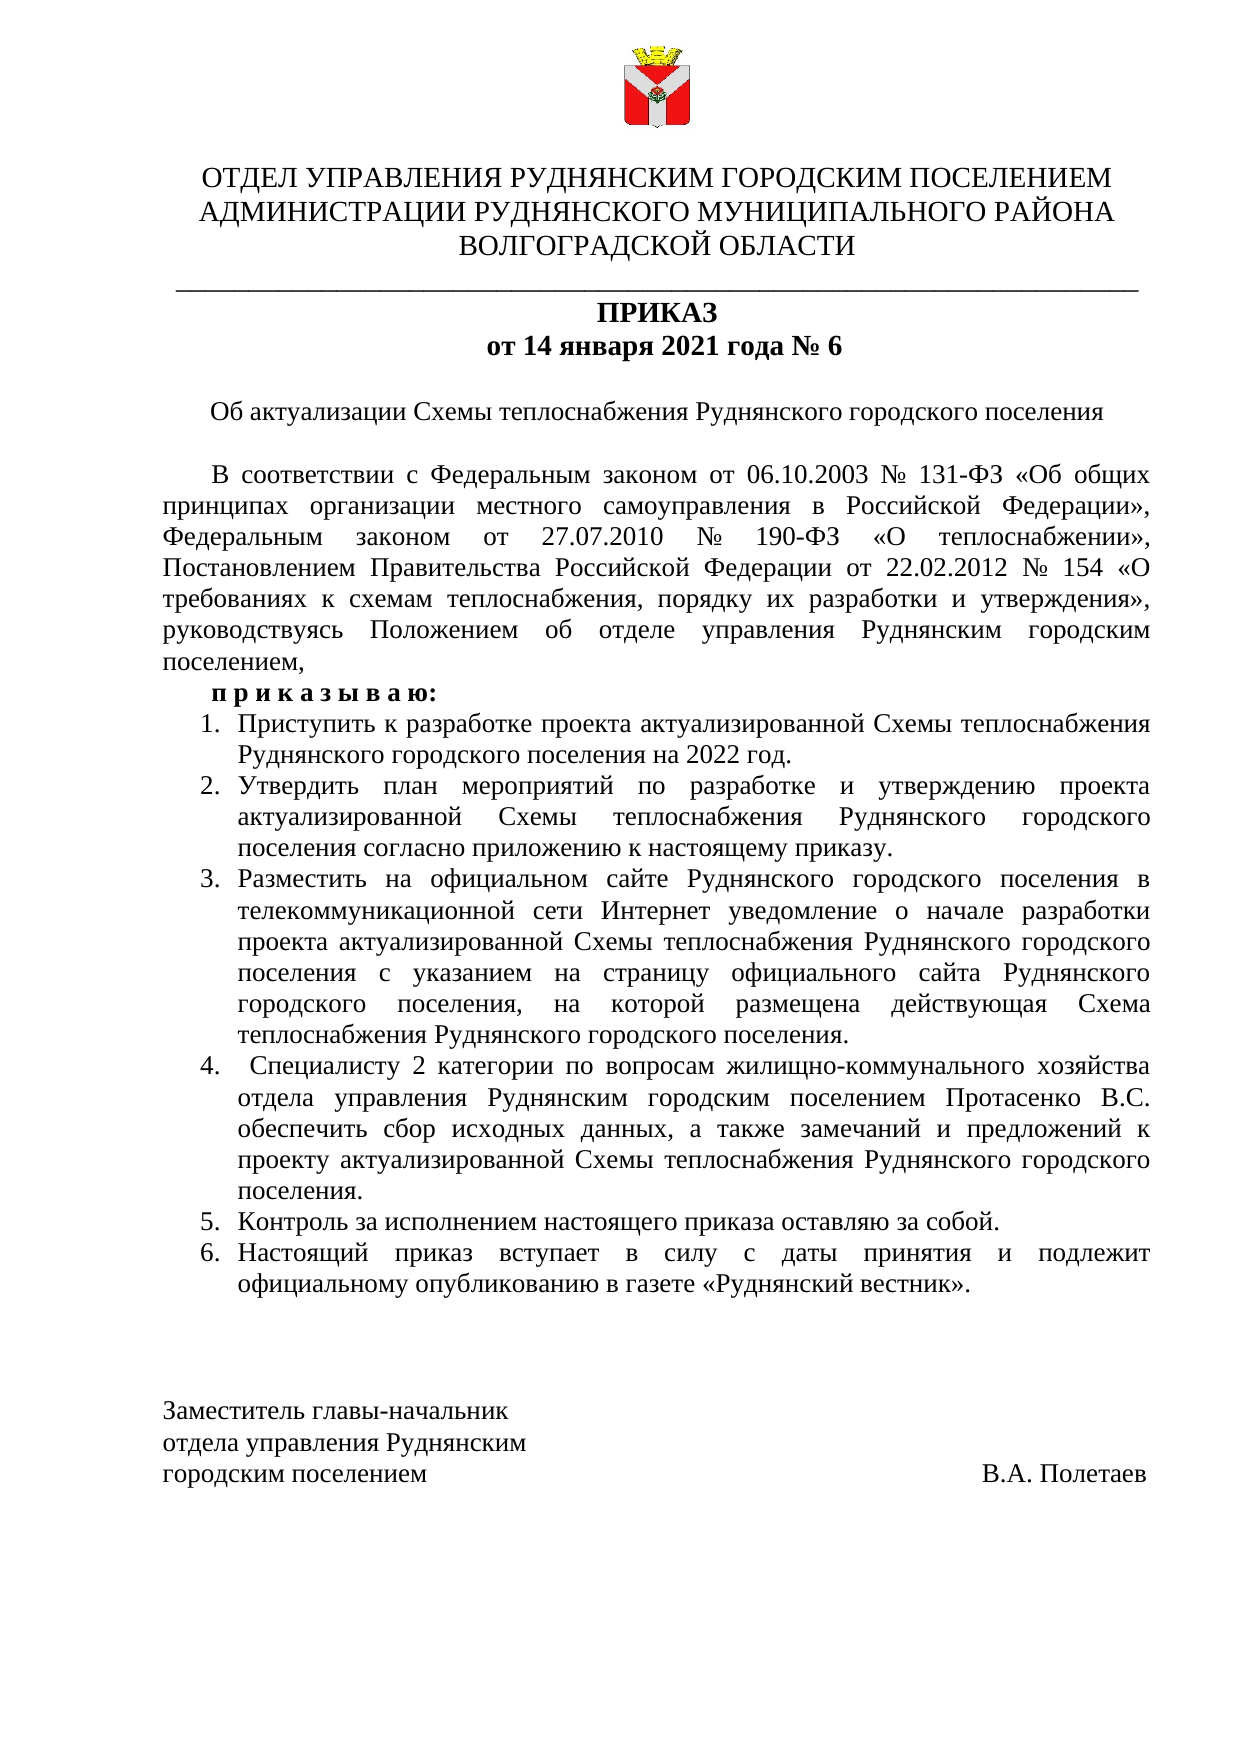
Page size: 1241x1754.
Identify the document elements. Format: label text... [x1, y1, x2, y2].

text ОТДЕЛ УПРАВЛЕНИЯ РУДНЯНСКИМ ГОРОДСКИМ ПОСЕЛЕНИЕМ АДМИНИСТРАЦИИ РУДНЯНСКОГО МУНИЦИПАЛЬНОГО РАЙОНА [162, 161, 1152, 228]
list Разместить на официальном сайте Руднянского городского поселения в телекоммуникационной сети Интернет уведомление о начале разработки проекта актуализированной Схемы теплоснабжения Руднянского городского поселения с указанием на страницу официального сайта Руднянского городского поселения, на которой размещена действующая Схема теплоснабжения Руднянского городского поселения. [200, 863, 1152, 1049]
text __________________________________________________________________ [162, 261, 1152, 295]
text Заместитель главы-начальник [162, 1394, 1152, 1426]
text городским поселением В.А. Полетаев [162, 1457, 1152, 1488]
text п р и к а з ы в а ю: [162, 676, 1152, 707]
text Об актуализации Схемы теплоснабжения Руднянского городского поселения [162, 395, 1152, 427]
list Утвердить план мероприятий по разработке и утверждению проекта актуализированной Схемы теплоснабжения Руднянского городского поселения согласно приложению к настоящему приказу. [200, 769, 1152, 863]
text от 14 января 2021 года № 6 [177, 328, 1152, 362]
picture [618, 44, 696, 132]
text ВОЛГОГРАДСКОЙ ОБЛАСТИ [162, 228, 1152, 261]
list Специалисту 2 категории по вопросам жилищно-коммунального хозяйства отдела управления Руднянским городским поселением Протасенко В.С. обеспечить сбор исходных данных, а также замечаний и предложений к проекту актуализированной Схемы теплоснабжения Руднянского городского поселения. [200, 1049, 1152, 1205]
text ПРИКАЗ [162, 295, 1152, 328]
text отдела управления Руднянским [162, 1426, 1152, 1457]
list Контроль за исполнением настоящего приказа оставляю за собой. [200, 1205, 1152, 1236]
list Настоящий приказ вступает в силу с даты принятия и подлежит официальному опубликованию в газете «Руднянский вестник». [200, 1236, 1152, 1299]
list Приступить к разработке проекта актуализированной Схемы теплоснабжения Руднянского городского поселения на 2022 год. [200, 707, 1152, 769]
text В соответствии с Федеральным законом от 06.10.2003 № 131-ФЗ «Об общих принципах организации местного самоуправления в Российской Федерации», Федеральным законом от 27.07.2010 № 190-ФЗ «О теплоснабжении», Постановлением Правительства Российской Федерации от 22.02.2012 № 154 «О требованиях к схемам теплоснабжения, порядку их разработки и утверждения», руководствуясь Положением об отделе управления Руднянским городским поселением, [162, 458, 1152, 676]
